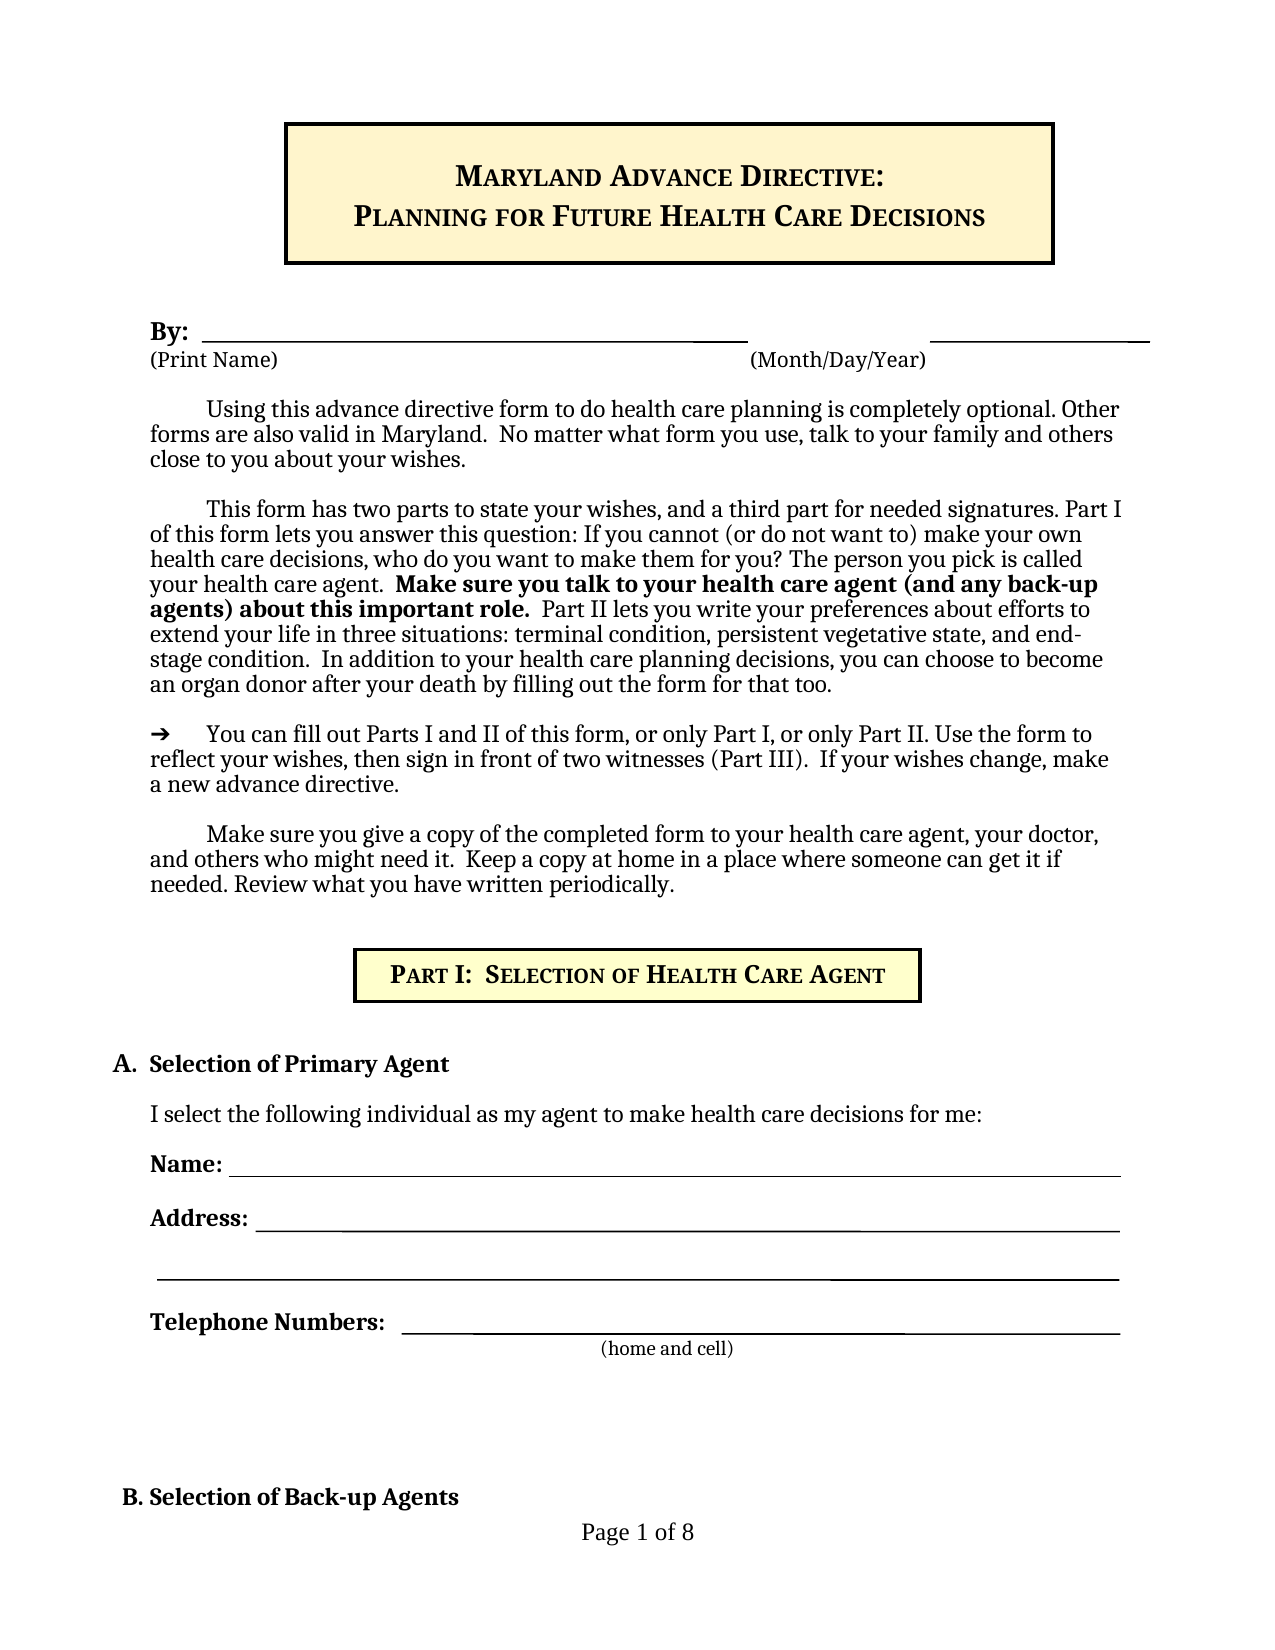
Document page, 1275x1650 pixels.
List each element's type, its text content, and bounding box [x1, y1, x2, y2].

text B. Selection of Back-up Agents [122, 1485, 1125, 1510]
text Make sure you give a copy of the completed form to your health care agent, your doctor, and others who might need it. Keep a copy at home in a place where someone can get it if needed. Review what you have written periodically. [150, 823, 1125, 898]
text Using this advance directive form to do health care planning is completely optional. Other forms are also valid in Maryland. No matter what form you use, talk to your family and others close to you about your wishes. [150, 398, 1125, 473]
text Telephone Numbers: [150, 1310, 1125, 1335]
text Name: [150, 1153, 1125, 1178]
text A. Selection of Primary Agent [112, 1053, 1125, 1078]
text ➔ You can fill out Parts I and II of this form, or only Part I, or only Part II. Use the form to reflect your wishes, then sign in front of two witnesses (Part III). If your wishes change, make a new advance directive. [150, 723, 1125, 798]
text This form has two parts to state your wishes, and a third part for needed signatures. Part I of this form lets you answer this question: If you cannot (or do not want to) make your own health care decisions, who do you want to make them for you? The person you pick is called your health care agent. Make sure you talk to your health care agent (and any back-up agents) about this important role. Part II lets you write your preferences about efforts to extend your life in three situations: terminal condition, persistent vegetative state, and end-stage condition. In addition to your health care planning decisions, you can choose to become an organ donor after your death by filling out the form for that too. [150, 498, 1125, 698]
table_header Part I: Selection of Health Care Agent [357, 951, 918, 1000]
text I select the following individual as my agent to make health care decisions for me: [150, 1103, 1125, 1128]
text (Print Name) (Month/Day/Year) [150, 348, 1125, 373]
text (home and cell) [150, 1335, 1125, 1360]
text Address: [150, 1207, 1125, 1232]
text By: Date of Birth: [150, 314, 909, 348]
